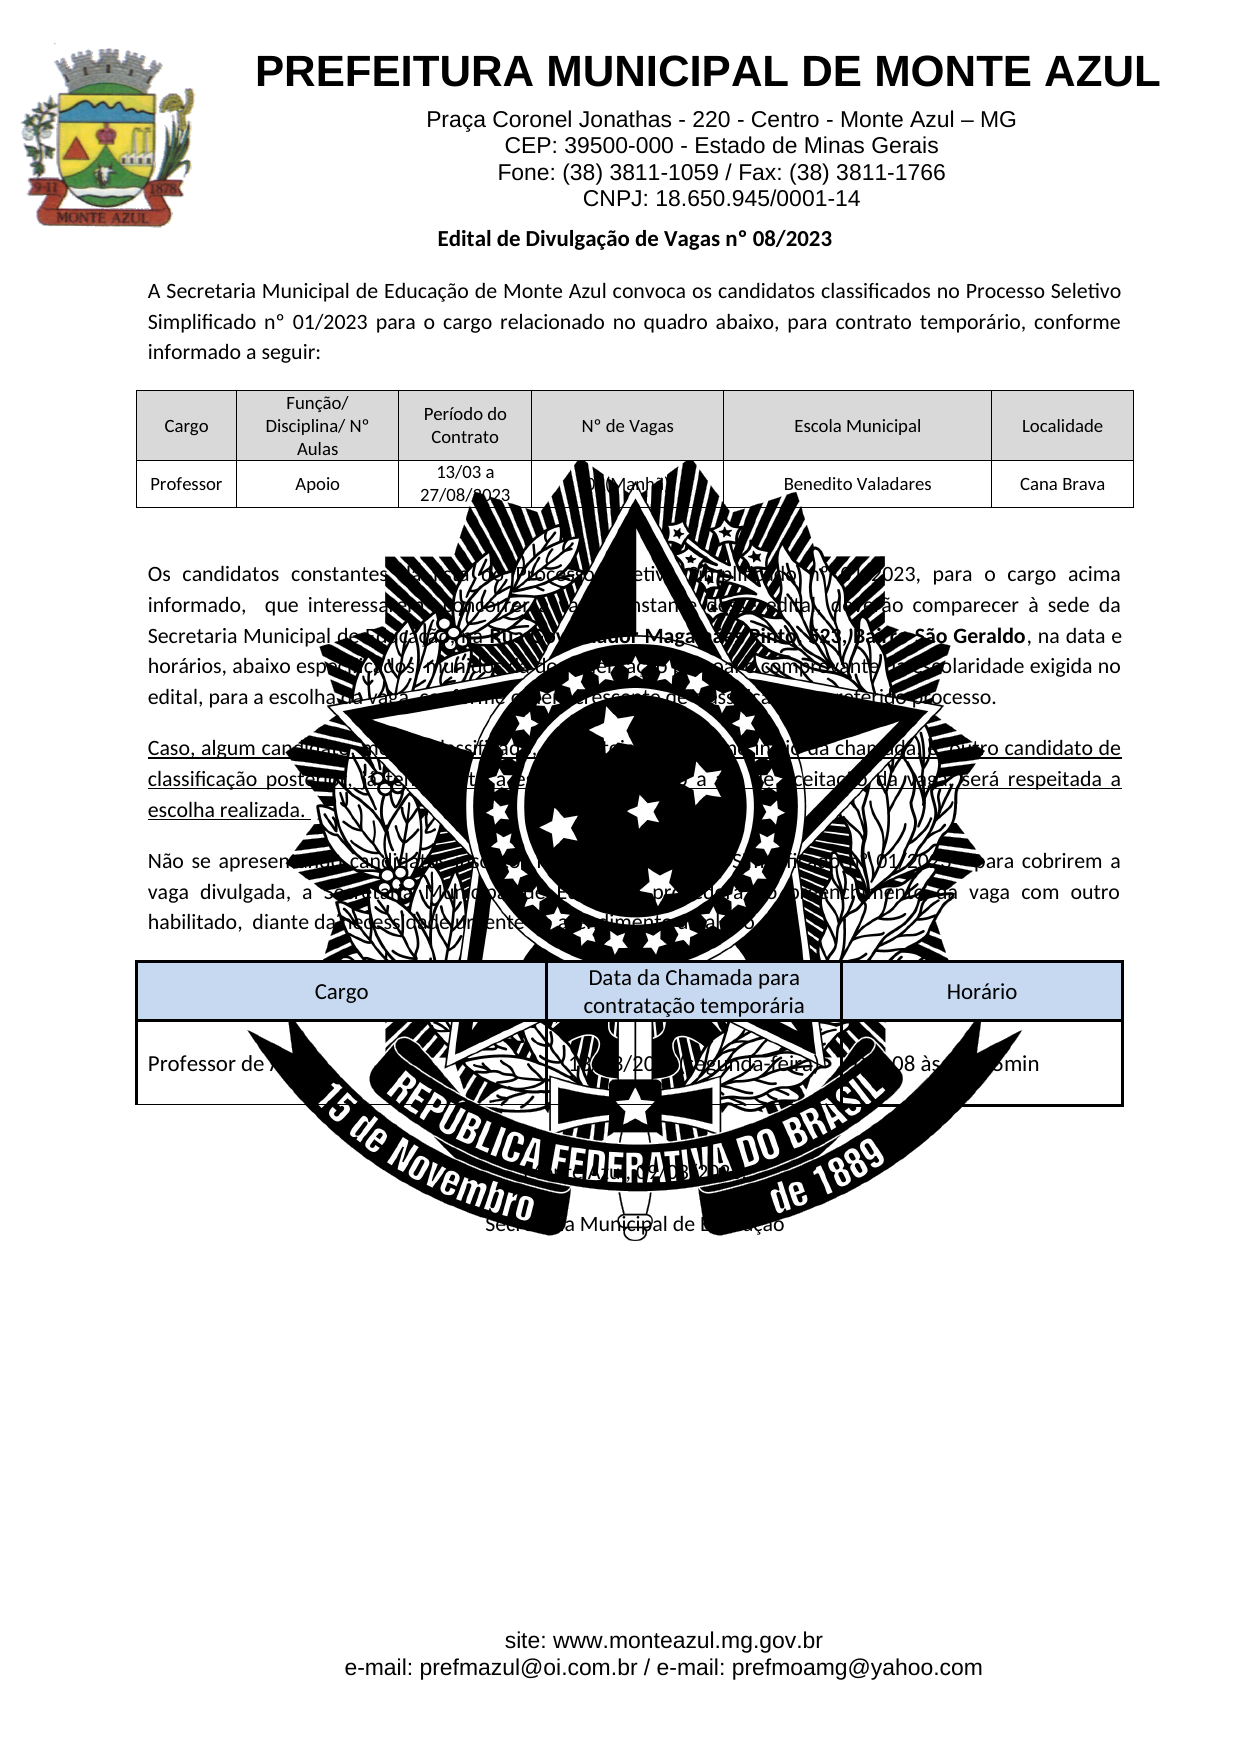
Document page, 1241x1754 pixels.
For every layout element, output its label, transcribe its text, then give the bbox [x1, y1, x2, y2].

text Secretaria Municipal de Educação [148, 1210, 1122, 1236]
table_header Cargo [137, 391, 236, 460]
text Caso, algum candidato, melhor classificado, não esteja presente no início da chamada, e, outro candidato de classificação posterior, já tenha feito a escolha e assinado a ata de aceitação da vaga, será respeitada a escolha realizada. [148, 734, 1122, 757]
table_cell Benedito Valadares [724, 461, 991, 507]
table_cell Professor [137, 461, 236, 507]
text Caso, algum candidato, melhor classificado, não esteja presente no início da chamada, e, outro candidato de classificação posterior, já tenha feito a escolha e assinado a ata de aceitação da vaga, será respeitada a escolha realizada. [148, 759, 1122, 788]
table_cell Das 08 às 08h15min [843, 1022, 1121, 1104]
picture [247, 935, 1022, 960]
picture [247, 1236, 1022, 1241]
text Não se apresentando candidatos inscritos no Processo Seletivo Simplificado nº 01/2023 para cobrirem a vaga divulgada, a Secretaria Municipal de Educação procederá o preenchimento da vaga com outro habilitado, diante da necessidade urgente do atendimento ao aluno. [148, 847, 1122, 935]
text Os candidatos constantes da lista do Processo Seletivo Simplificado nº 01/2023, para o cargo acima informado, que interessarem concorrer à vaga constante desse edital, deverão comparecer à sede da Secretaria Municipal de Educação, na Rua Governador Magalhães Pinto, 523, Bairro São Geraldo, na data e horários, abaixo especificados, munidos da documentação pessoal e comprovante da escolaridade exigida no edital, para a escolha da vaga, conforme ordem crescente de classificação no referido processo. [148, 561, 1122, 710]
table_cell 13/03 a 27/08/2023 [399, 461, 531, 507]
picture [247, 822, 1022, 847]
picture [247, 1185, 1022, 1210]
picture [247, 508, 1022, 561]
table_header Nº de Vagas [532, 391, 723, 460]
table_header Horário [843, 963, 1121, 1019]
table_header Localidade [992, 391, 1133, 460]
text Edital de Divulgação de Vagas nº 08/2023 [148, 224, 1122, 252]
table_header Cargo [138, 963, 545, 1019]
table_header Data da Chamada para contratação temporária [548, 963, 840, 1019]
table_cell 01(Manhã) [532, 461, 723, 507]
table_header Função/Disciplina/ Nº Aulas [237, 391, 398, 460]
table_header Escola Municipal [724, 391, 991, 460]
table_cell 13/03/2023(segunda-feira) [548, 1022, 840, 1104]
picture [247, 1105, 1022, 1158]
table_header Período do Contrato [399, 391, 531, 460]
table_cell Professor de Apoio [138, 1022, 545, 1104]
picture [247, 710, 1022, 734]
table_cell Apoio [237, 461, 398, 507]
text Monte Azul, 09/03/2023. [148, 1158, 1122, 1185]
text A Secretaria Municipal de Educação de Monte Azul convoca os candidatos classificados no Processo Seletivo Simplificado nº 01/2023 para o cargo relacionado no quadro abaixo, para contrato temporário, conforme informado a seguir: [148, 277, 1122, 365]
table_cell Cana Brava [992, 461, 1133, 507]
picture [20, 43, 212, 228]
text Caso, algum candidato, melhor classificado, não esteja presente no início da chamada, e, outro candidato de classificação posterior, já tenha feito a escolha e assinado a ata de aceitação da vaga, será respeitada a escolha realizada. [148, 789, 1122, 822]
